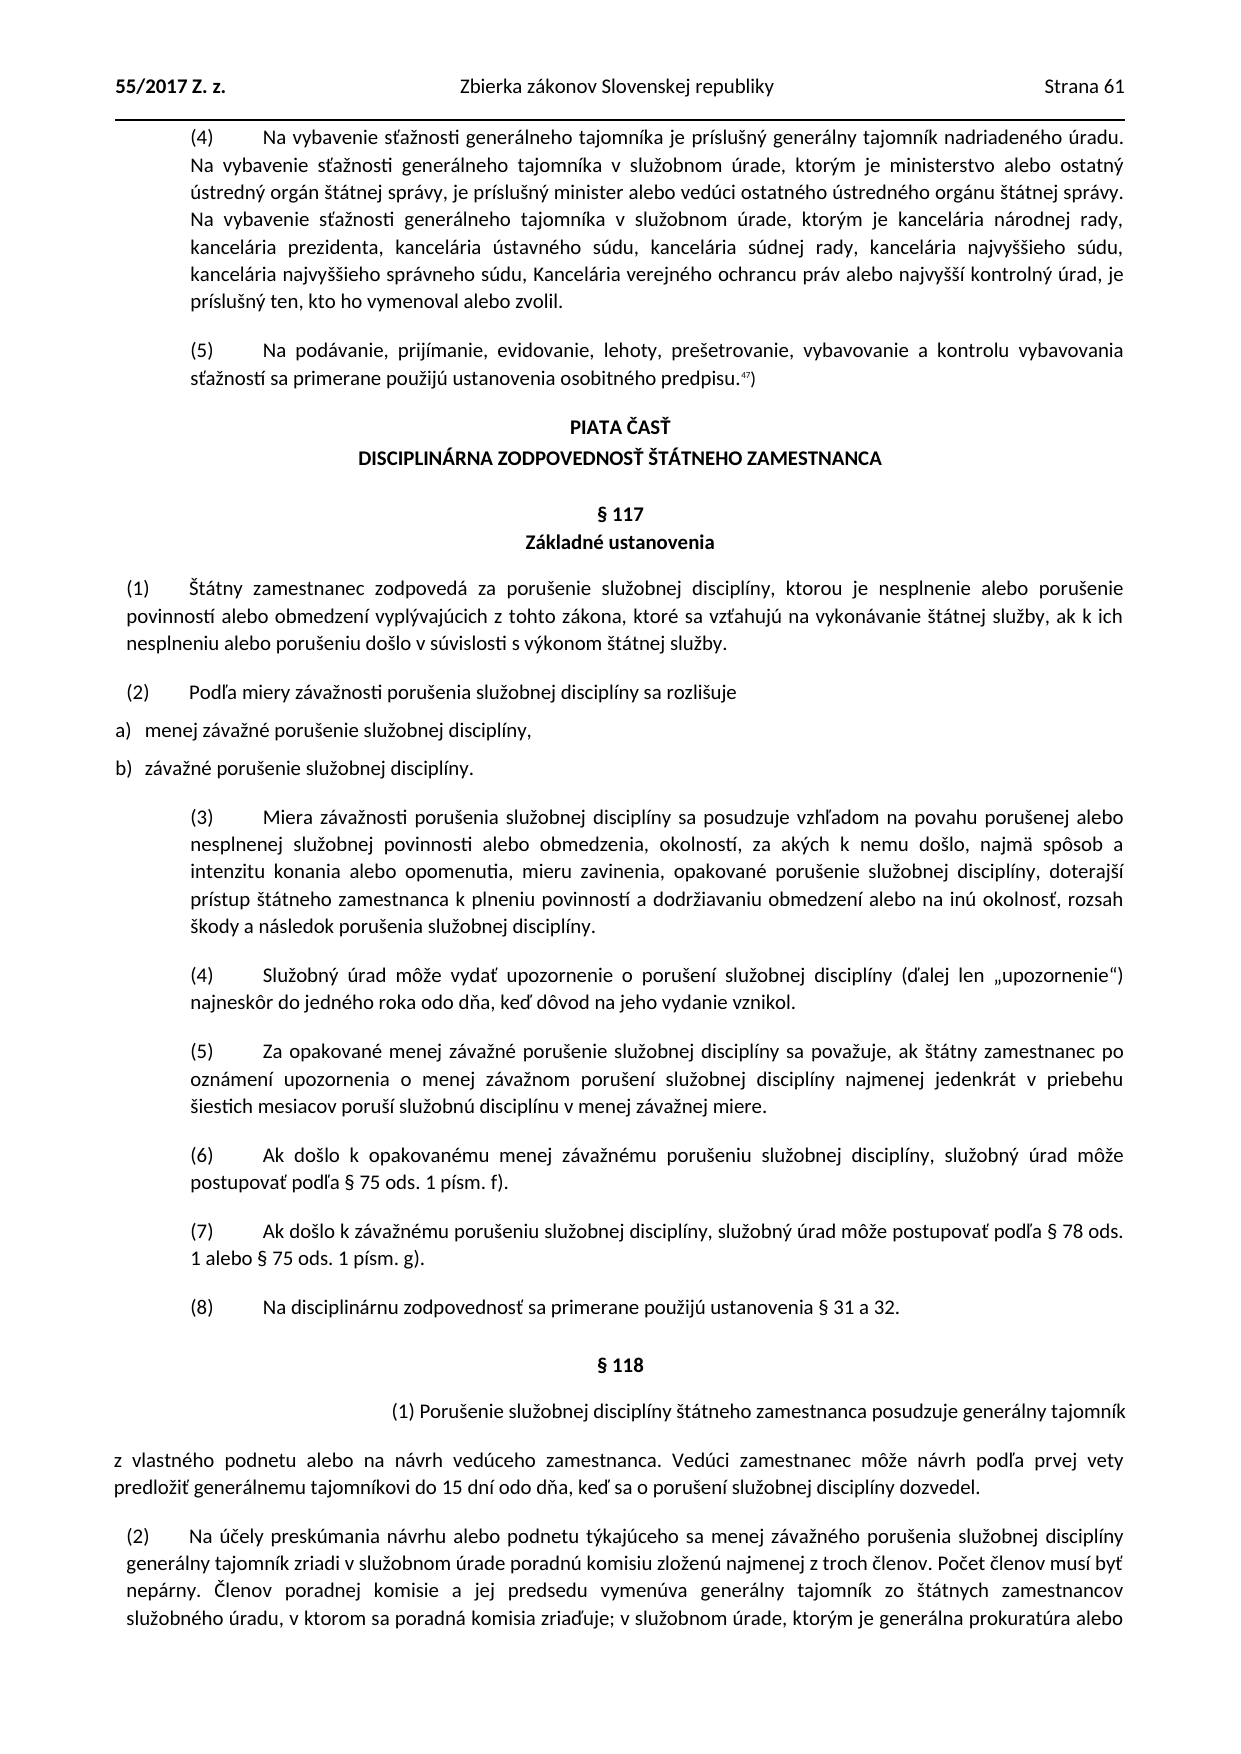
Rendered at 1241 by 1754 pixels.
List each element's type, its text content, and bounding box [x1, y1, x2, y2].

list Miera závažnosti porušenia služobnej disciplíny sa posudzuje vzhľadom na povahu porušenej alebo nesplnenej služobnej povinnosti alebo obmedzenia, okolností, za akých k nemu došlo, najmä spôsob a intenzitu konania alebo opomenutia, mieru zavinenia, opakované porušenie služobnej disciplíny, doterajší prístup štátneho zamestnanca k plneniu povinností a dodržiavaniu obmedzení alebo na inú okolnosť, rozsah škody a následok porušenia služobnej disciplíny. [190, 804, 1125, 939]
text Základné ustanovenia [144, 529, 1096, 555]
list Na disciplinárnu zodpovednosť sa primerane použijú ustanovenia § 31 a 32. [190, 1294, 1125, 1319]
list Na vybavenie sťažnosti generálneho tajomníka je príslušný generálny tajomník nadriadeného úradu. Na vybavenie sťažnosti generálneho tajomníka v služobnom úrade, ktorým je ministerstvo alebo ostatný ústredný orgán štátnej správy, je príslušný minister alebo vedúci ostatného ústredného orgánu štátnej správy. Na vybavenie sťažnosti generálneho tajomníka v služobnom úrade, ktorým je kancelária národnej rady, kancelária prezidenta, kancelária ústavného súdu, kancelária súdnej rady, kancelária najvyššieho súdu, kancelária najvyššieho správneho súdu, Kancelária verejného ochrancu práv alebo najvyšší kontrolný úrad, je príslušný ten, kto ho vymenoval alebo zvolil. [190, 101, 1125, 314]
list Podľa miery závažnosti porušenia služobnej disciplíny sa rozlišuje [126, 679, 1125, 704]
list Ak došlo k závažnému porušeniu služobnej disciplíny, služobný úrad môže postupovať podľa § 78 ods. 1 alebo § 75 ods. 1 písm. g). [190, 1218, 1125, 1271]
list Za opakované menej závažné porušenie služobnej disciplíny sa považuje, ak štátny zamestnanec po oznámení upozornenia o menej závažnom porušení služobnej disciplíny najmenej jedenkrát v priebehu šiestich mesiacov poruší služobnú disciplínu v menej závažnej miere. [190, 1038, 1125, 1118]
text DISCIPLINÁRNA ZODPOVEDNOSŤ ŠTÁTNEHO ZAMESTNANCA [144, 445, 1096, 471]
list Ak došlo k opakovanému menej závažnému porušeniu služobnej disciplíny, služobný úrad môže postupovať podľa § 75 ods. 1 písm. f). [190, 1142, 1125, 1195]
text z vlastného podnetu alebo na návrh vedúceho zamestnanca. Vedúci zamestnanec môže návrh podľa prvej vety predložiť generálnemu tajomníkovi do 15 dní odo dňa, keď sa o porušení služobnej disciplíny dozvedel. [113, 1447, 1125, 1499]
text PIATA ČASŤ [144, 414, 1096, 440]
text § 118 [144, 1352, 1096, 1377]
list Na podávanie, prijímanie, evidovanie, lehoty, prešetrovanie, vybavovanie a kontrolu vybavovania sťažností sa primerane použijú ustanovenia osobitného predpisu.47) [190, 337, 1125, 390]
list menej závažné porušenie služobnej disciplíny, [115, 717, 1125, 742]
list závažné porušenie služobnej disciplíny. [115, 755, 1125, 780]
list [126, 1523, 1125, 1631]
text § 117 [144, 501, 1096, 526]
text (1) Porušenie služobnej disciplíny štátneho zamestnanca posudzuje generálny tajomník [115, 1398, 1127, 1424]
list Služobný úrad môže vydať upozornenie o porušení služobnej disciplíny (ďalej len „upozornenie“) najneskôr do jedného roka odo dňa, keď dôvod na jeho vydanie vznikol. [190, 962, 1125, 1015]
list Štátny zamestnanec zodpovedá za porušenie služobnej disciplíny, ktorou je nesplnenie alebo porušenie povinností alebo obmedzení vyplývajúcich z tohto zákona, ktoré sa vzťahujú na vykonávanie štátnej služby, ak k ich nesplneniu alebo porušeniu došlo v súvislosti s výkonom štátnej služby. [126, 576, 1125, 656]
